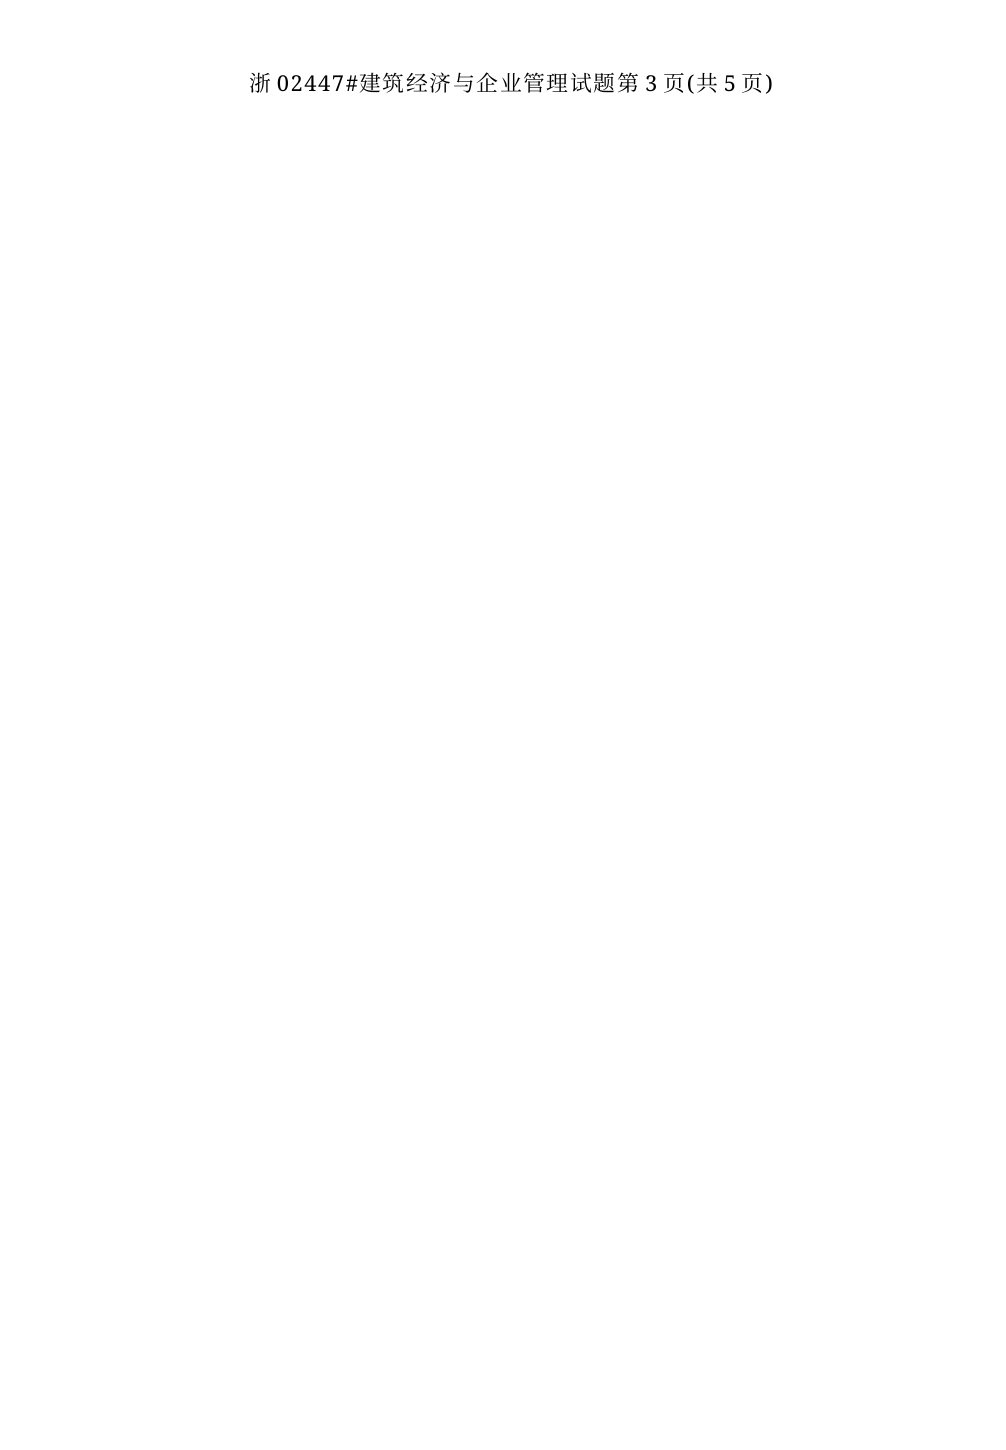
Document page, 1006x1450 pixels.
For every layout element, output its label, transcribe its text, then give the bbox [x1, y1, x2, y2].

text 浙02447#建筑经济与企业管理试题第3页(共5页) [249, 68, 924, 97]
